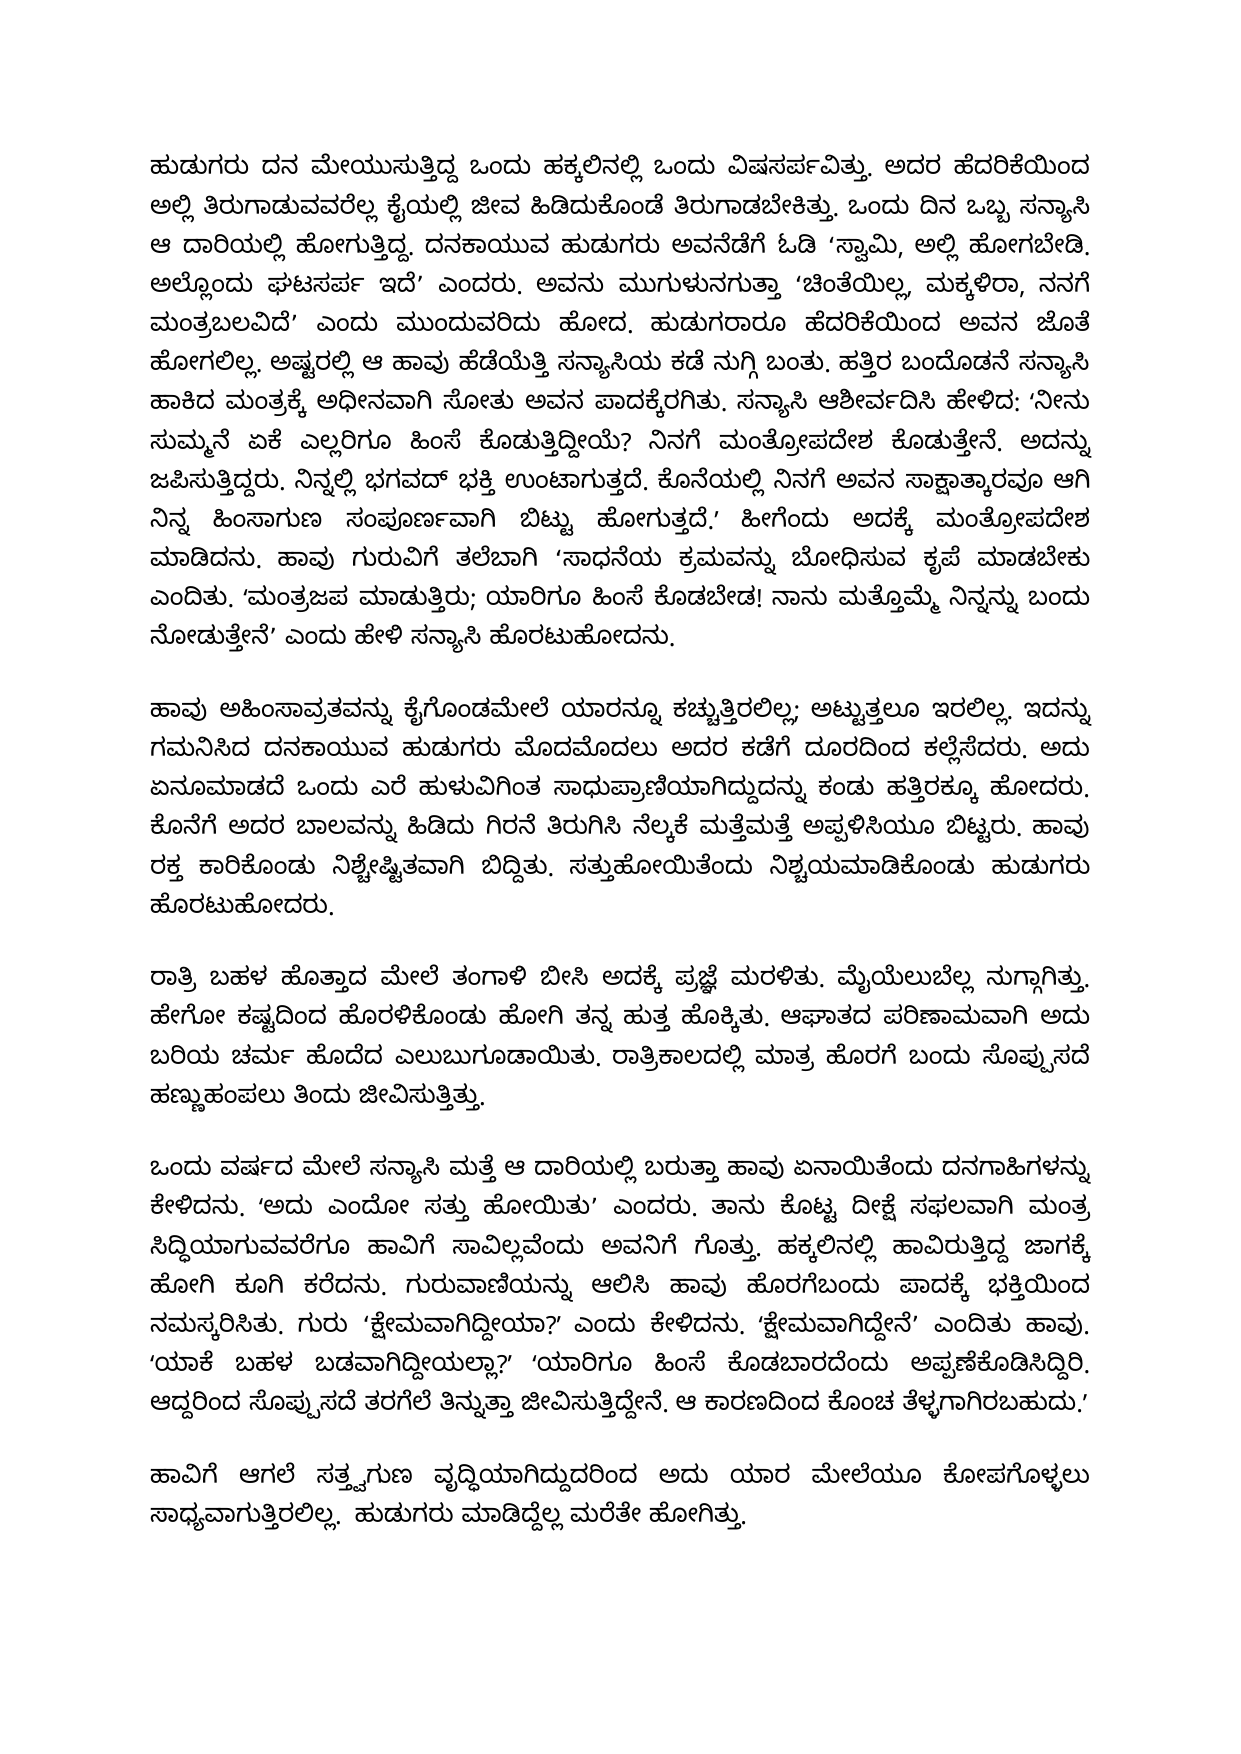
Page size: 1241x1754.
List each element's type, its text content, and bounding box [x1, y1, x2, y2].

text ಒಂದು ವರ್ಷದ ಮೇಲೆ ಸನ್ಯಾಸಿ ಮತ್ತೆ ಆ ದಾರಿಯಲ್ಲಿ ಬರುತ್ತಾ ಹಾವು ಏನಾಯಿತೆಂದು ದನಗಾಹಿಗಳನ್ನು ಕೇಳಿದನು. ‘ಅದು ಎಂದೋ ಸತ್ತು ಹೋಯಿತು’ ಎಂದರು. ತಾನು ಕೊಟ್ಟ ದೀಕ್ಷೆ ಸಫಲವಾಗಿ ಮಂತ್ರ ಸಿದ್ಧಿಯಾಗುವವರೆಗೂ ಹಾವಿಗೆ ಸಾವಿಲ್ಲವೆಂದು ಅವನಿಗೆ ಗೊತ್ತು. ಹಕ್ಕಲಿನಲ್ಲಿ ಹಾವಿರುತ್ತಿದ್ದ ಜಾಗಕ್ಕೆ ಹೋಗಿ ಕೂಗಿ ಕರೆದನು. ಗುರುವಾಣಿಯನ್ನು ಆಲಿಸಿ ಹಾವು ಹೊರಗೆಬಂದು ಪಾದಕ್ಕೆ ಭಕ್ತಿಯಿಂದ ನಮಸ್ಕರಿಸಿತು. ಗುರು ‘ಕ್ಷೇಮವಾಗಿದ್ದೀಯಾ?’ ಎಂದು ಕೇಳಿದನು. ‘ಕ್ಷೇಮವಾಗಿದ್ದೇನೆ’ ಎಂದಿತು ಹಾವು. ‘ಯಾಕೆ ಬಹಳ ಬಡವಾಗಿದ್ದೀಯಲ್ಲಾ?’ ‘ಯಾರಿಗೂ ಹಿಂಸೆ ಕೊಡಬಾರದೆಂದು ಅಪ್ಪಣೆಕೊಡಿಸಿದ್ದಿರಿ. ಆದ್ದರಿಂದ ಸೊಪ್ಪುಸದೆ ತರಗೆಲೆ ತಿನ್ನುತ್ತಾ ಜೀವಿಸುತ್ತಿದ್ದೇನೆ. ಆ ಕಾರಣದಿಂದ ಕೊಂಚ ತೆಳ್ಳಗಾಗಿರಬಹುದು.’ [150, 1151, 1090, 1420]
text ಹಾವಿಗೆ ಆಗಲೆ ಸತ್ತ್ವಗುಣ ವೃದ್ಧಿಯಾಗಿದ್ದುದರಿಂದ ಅದು ಯಾರ ಮೇಲೆಯೂ ಕೋಪಗೊಳ್ಳಲು ಸಾಧ್ಯವಾಗುತ್ತಿರಲಿಲ್ಲ. ಹುಡುಗರು ಮಾಡಿದ್ದೆಲ್ಲ ಮರೆತೇ ಹೋಗಿತ್ತು. [150, 1458, 1090, 1532]
text ಹಾವು ಅಹಿಂಸಾವ್ರತವನ್ನು ಕೈಗೊಂಡಮೇಲೆ ಯಾರನ್ನೂ ಕಚ್ಚುತ್ತಿರಲಿಲ್ಲ; ಅಟ್ಟುತ್ತಲೂ ಇರಲಿಲ್ಲ. ಇದನ್ನು ಗಮನಿಸಿದ ದನಕಾಯುವ ಹುಡುಗರು ಮೊದಮೊದಲು ಅದರ ಕಡೆಗೆ ದೂರದಿಂದ ಕಲ್ಲೆಸೆದರು. ಅದು ಏನೂಮಾಡದೆ ಒಂದು ಎರೆ ಹುಳುವಿಗಿಂತ ಸಾಧುಪ್ರಾಣಿಯಾಗಿದ್ದುದನ್ನು ಕಂಡು ಹತ್ತಿರಕ್ಕೂ ಹೋದರು. ಕೊನೆಗೆ ಅದರ ಬಾಲವನ್ನು ಹಿಡಿದು ಗಿರನೆ ತಿರುಗಿಸಿ ನೆಲ್ಕಕೆ ಮತ್ತೆಮತ್ತೆ ಅಪ್ಪಳಿಸಿಯೂ ಬಿಟ್ಟರು. ಹಾವು ರಕ್ತ ಕಾರಿಕೊಂಡು ನಿಶ್ಚೇಷ್ಟಿತವಾಗಿ ಬಿದ್ದಿತು. ಸತ್ತುಹೋಯಿತೆಂದು ನಿಶ್ಚಯಮಾಡಿಕೊಂಡು ಹುಡುಗರು ಹೊರಟುಹೋದರು. [150, 692, 1090, 922]
text ಹುಡುಗರು ದನ ಮೇಯುಸುತ್ತಿದ್ದ ಒಂದು ಹಕ್ಕಲಿನಲ್ಲಿ ಒಂದು ವಿಷಸರ್ಪವಿತ್ತು. ಅದರ ಹೆದರಿಕೆಯಿಂದ ಅಲ್ಲಿ ತಿರುಗಾಡುವವರೆಲ್ಲ ಕೈಯಲ್ಲಿ ಜೀವ ಹಿಡಿದುಕೊಂಡೆ ತಿರುಗಾಡಬೇಕಿತ್ತು. ಒಂದು ದಿನ ಒಬ್ಬ ಸನ್ಯಾಸಿ ಆ ದಾರಿಯಲ್ಲಿ ಹೋಗುತ್ತಿದ್ದ. ದನಕಾಯುವ ಹುಡುಗರು ಅವನೆಡೆಗೆ ಓಡಿ ‘ಸ್ವಾಮಿ, ಅಲ್ಲಿ ಹೋಗಬೇಡಿ. ಅಲ್ಲೊಂದು ಘಟಸರ್ಪ ಇದೆ’ ಎಂದರು. ಅವನು ಮುಗುಳುನಗುತ್ತಾ ‘ಚಿಂತೆಯಿಲ್ಲ, ಮಕ್ಕಳಿರಾ, ನನಗೆ ಮಂತ್ರಬಲವಿದೆ’ ಎಂದು ಮುಂದುವರಿದು ಹೋದ. ಹುಡುಗರಾರೂ ಹೆದರಿಕೆಯಿಂದ ಅವನ ಜೊತೆ ಹೋಗಲಿಲ್ಲ. ಅಷ್ಟರಲ್ಲಿ ಆ ಹಾವು ಹೆಡೆಯೆತ್ತಿ ಸನ್ಯಾಸಿಯ ಕಡೆ ನುಗ್ಗಿ ಬಂತು. ಹತ್ತಿರ ಬಂದೊಡನೆ ಸನ್ಯಾಸಿ ಹಾಕಿದ ಮಂತ್ರಕ್ಕೆ ಅಧೀನವಾಗಿ ಸೋತು ಅವನ ಪಾದಕ್ಕೆರಗಿತು. ಸನ್ಯಾಸಿ ಆಶೀರ್ವದಿಸಿ ಹೇಳಿದ: ‘ನೀನು ಸುಮ್ಮನೆ ಏಕೆ ಎಲ್ಲರಿಗೂ ಹಿಂಸೆ ಕೊಡುತ್ತಿದ್ದೀಯೆ? ನಿನಗೆ ಮಂತ್ರೋಪದೇಶ ಕೊಡುತ್ತೇನೆ. ಅದನ್ನು ಜಪಿಸುತ್ತಿದ್ದರು. ನಿನ್ನಲ್ಲಿ ಭಗವದ್ ಭಕ್ತಿ ಉಂಟಾಗುತ್ತದೆ. ಕೊನೆಯಲ್ಲಿ ನಿನಗೆ ಅವನ ಸಾಕ್ಷಾತ್ಕಾರವೂ ಆಗಿ ನಿನ್ನ ಹಿಂಸಾಗುಣ ಸಂಪೂರ್ಣವಾಗಿ ಬಿಟ್ಟು ಹೋಗುತ್ತದೆ.’ ಹೀಗೆಂದು ಅದಕ್ಕೆ ಮಂತ್ರೋಪದೇಶ ಮಾಡಿದನು. ಹಾವು ಗುರುವಿಗೆ ತಲೆಬಾಗಿ ‘ಸಾಧನೆಯ ಕ್ರಮವನ್ನು ಬೋಧಿಸುವ ಕೃಪೆ ಮಾಡಬೇಕು ಎಂದಿತು. ‘ಮಂತ್ರಜಪ ಮಾಡುತ್ತಿರು; ಯಾರಿಗೂ ಹಿಂಸೆ ಕೊಡಬೇಡ! ನಾನು ಮತ್ತೊಮ್ಮೆ ನಿನ್ನನ್ನು ಬಂದು ನೋಡುತ್ತೇನೆ’ ಎಂದು ಹೇಳಿ ಸನ್ಯಾಸಿ ಹೊರಟುಹೋದನು. [150, 150, 1090, 654]
text ರಾತ್ರಿ ಬಹಳ ಹೊತ್ತಾದ ಮೇಲೆ ತಂಗಾಳಿ ಬೀಸಿ ಅದಕ್ಕೆ ಪ್ರಜ್ಞೆ ಮರಳಿತು. ಮೈಯೆಲುಬೆಲ್ಲ ನುಗ್ಗಾಗಿತ್ತು. ಹೇಗೋ ಕಷ್ಟದಿಂದ ಹೊರಳಿಕೊಂಡು ಹೋಗಿ ತನ್ನ ಹುತ್ತ ಹೊಕ್ಕಿತು. ಆಘಾತದ ಪರಿಣಾಮವಾಗಿ ಅದು ಬರಿಯ ಚರ್ಮ ಹೊದೆದ ಎಲುಬುಗೂಡಾಯಿತು. ರಾತ್ರಿಕಾಲದಲ್ಲಿ ಮಾತ್ರ ಹೊರಗೆ ಬಂದು ಸೊಪ್ಪುಸದೆ ಹಣ್ಣುಹಂಪಲು ತಿಂದು ಜೀವಿಸುತ್ತಿತ್ತು. [150, 961, 1090, 1112]
